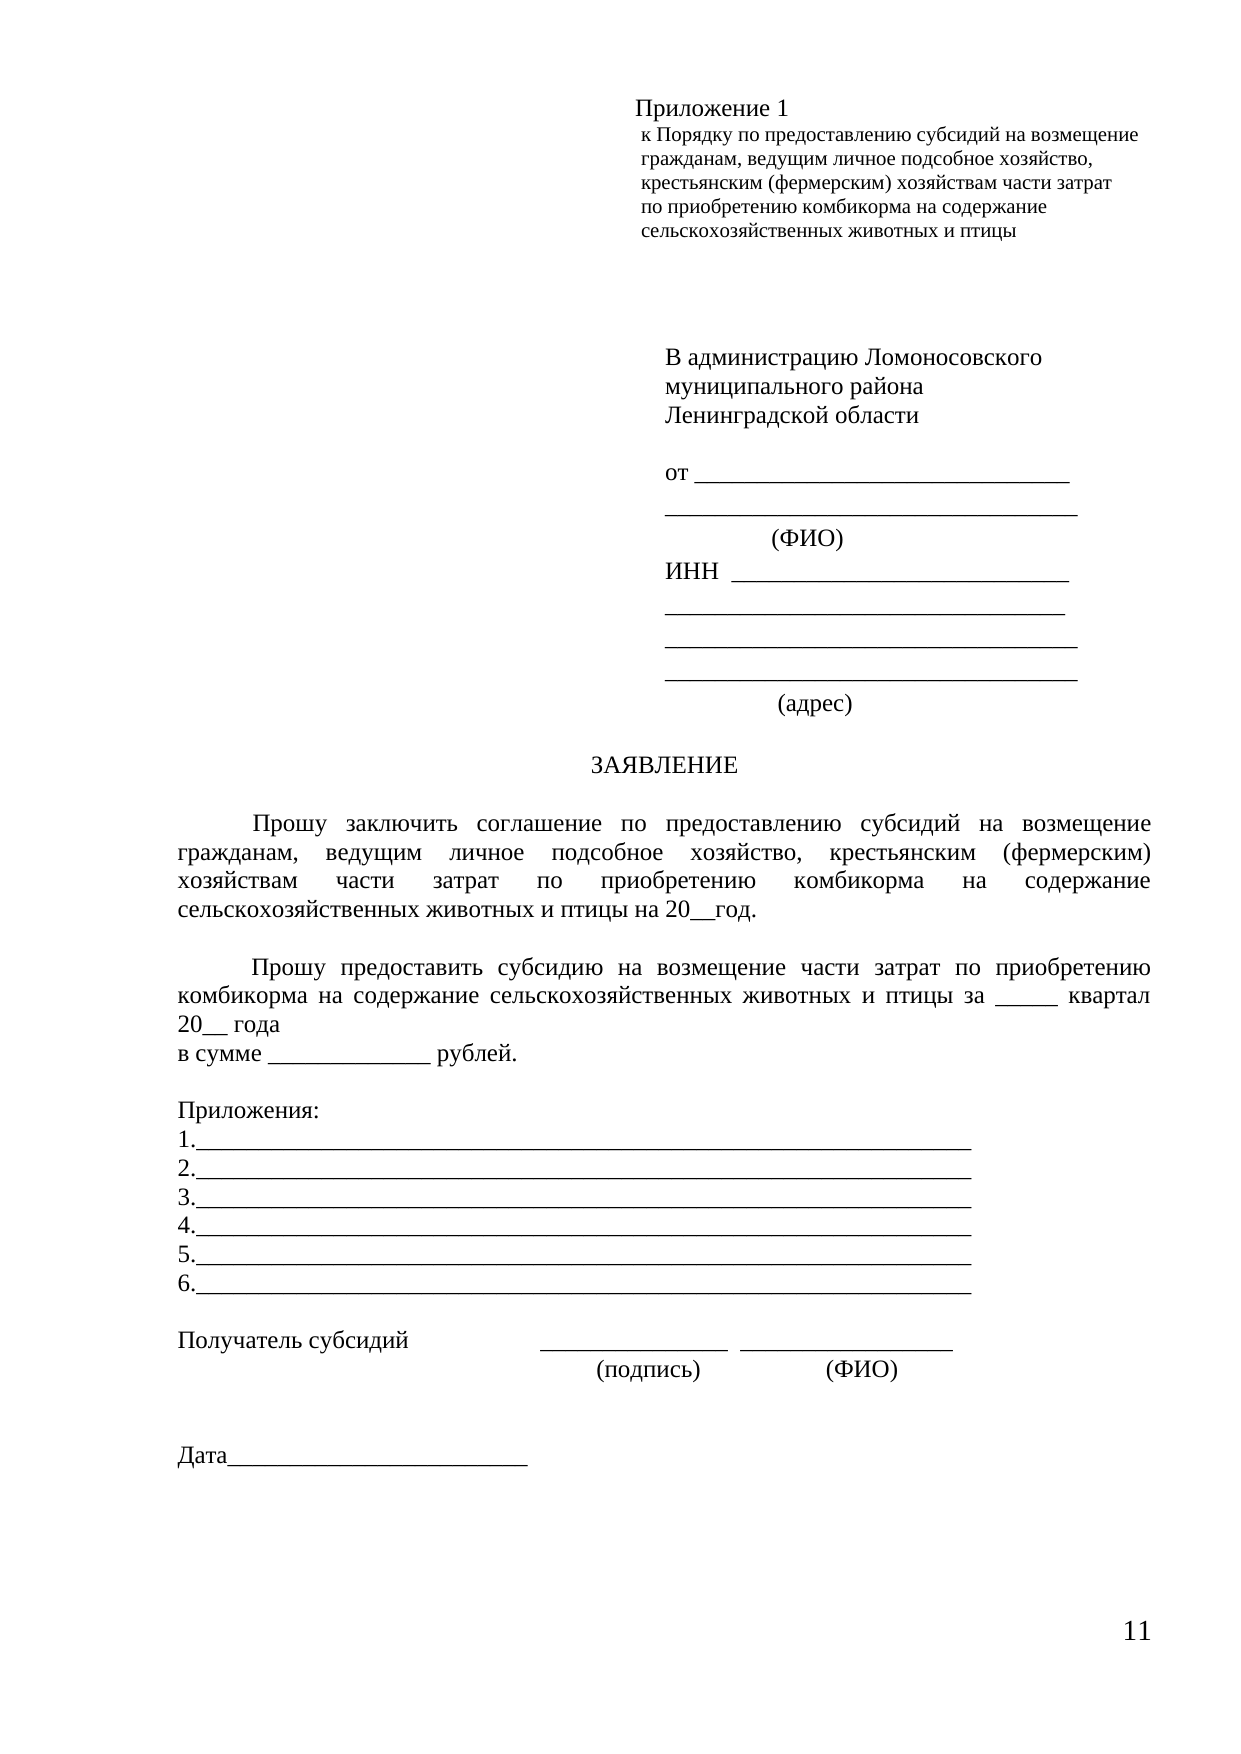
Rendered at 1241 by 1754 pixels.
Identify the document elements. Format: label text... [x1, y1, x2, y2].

text Приложения: [177, 1095, 1152, 1124]
text ________________________________ [177, 589, 1152, 618]
text В администрацию Ломоносовского [665, 309, 1152, 371]
text (подпись) (ФИО) [177, 1354, 1152, 1383]
text крестьянским (фермерским) хозяйствам части затрат [177, 169, 1152, 194]
text сельскохозяйственных животных и птицы [177, 218, 1152, 242]
text Дата________________________ [177, 1440, 1152, 1469]
text (ФИО) [177, 523, 1152, 552]
text 1.______________________________________________________________ [177, 1124, 1152, 1153]
text Прошу заключить соглашение по предоставлению субсидий на возмещение гражданам, ведущим личное подсобное хозяйство, крестьянским (фермерским) хозяйствам части затрат по приобретению комбикорма на содержание сельскохозяйственных животных и птицы на 20__год. [177, 808, 1152, 923]
text Прошу предоставить субсидию на возмещение части затрат по приобретению комбикорма на содержание сельскохозяйственных животных и птицы за _____ квартал 20__ года [177, 952, 1152, 1038]
text _________________________________ [177, 622, 1152, 651]
text _________________________________ [177, 490, 1152, 519]
text 4.______________________________________________________________ [177, 1210, 1152, 1239]
text Получатель субсидий _______________ _________________ [177, 1325, 1152, 1354]
text Ленинградской области [177, 400, 1152, 429]
text от ______________________________ [177, 457, 1152, 486]
text ЗАЯВЛЕНИЕ [177, 750, 1152, 779]
text Приложение 1 [177, 93, 1152, 121]
text _________________________________ [177, 656, 1152, 684]
text 5.______________________________________________________________ [177, 1239, 1152, 1268]
text в сумме _____________ рублей. [177, 1038, 1152, 1067]
text муниципального района [177, 371, 1152, 400]
text к Порядку по предоставлению субсидий на возмещение [177, 121, 1152, 146]
text 6.______________________________________________________________ [177, 1268, 1152, 1297]
text по приобретению комбикорма на содержание [177, 194, 1152, 218]
text гражданам, ведущим личное подсобное хозяйство, [177, 146, 1152, 169]
text ИНН ___________________________ [177, 556, 1152, 585]
text 2.______________________________________________________________ [177, 1153, 1152, 1182]
text 3.______________________________________________________________ [177, 1182, 1152, 1210]
text (адрес) [177, 688, 1152, 717]
